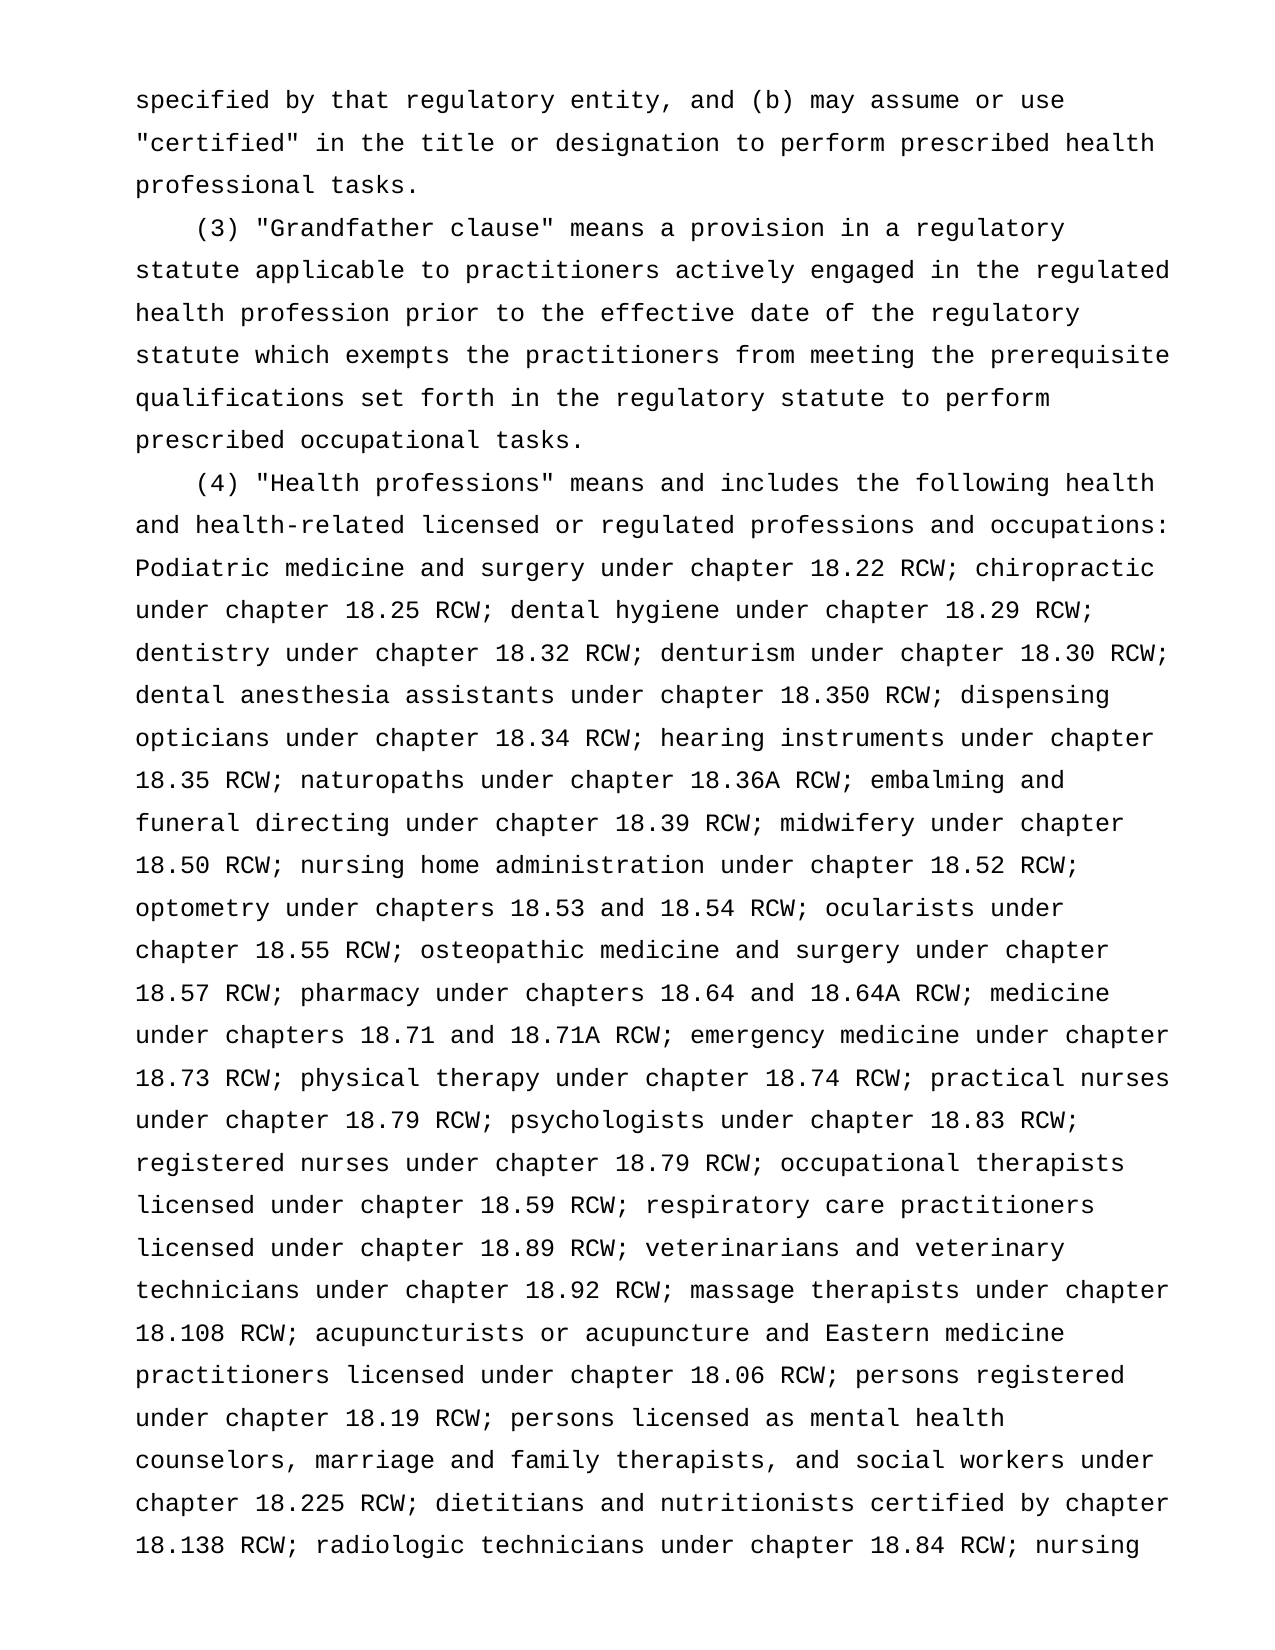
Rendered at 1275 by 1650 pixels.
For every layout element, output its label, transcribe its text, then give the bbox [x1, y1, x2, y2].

text (3) "Grandfather clause" means a provision in a regulatory statute applicable to practitioners actively engaged in the regulated health profession prior to the effective date of the regulatory statute which exempts the practitioners from meeting the prerequisite qualifications set forth in the regulatory statute to perform prescribed occupational tasks. [135, 202, 1170, 457]
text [135, 75, 1170, 202]
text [135, 457, 1170, 1562]
